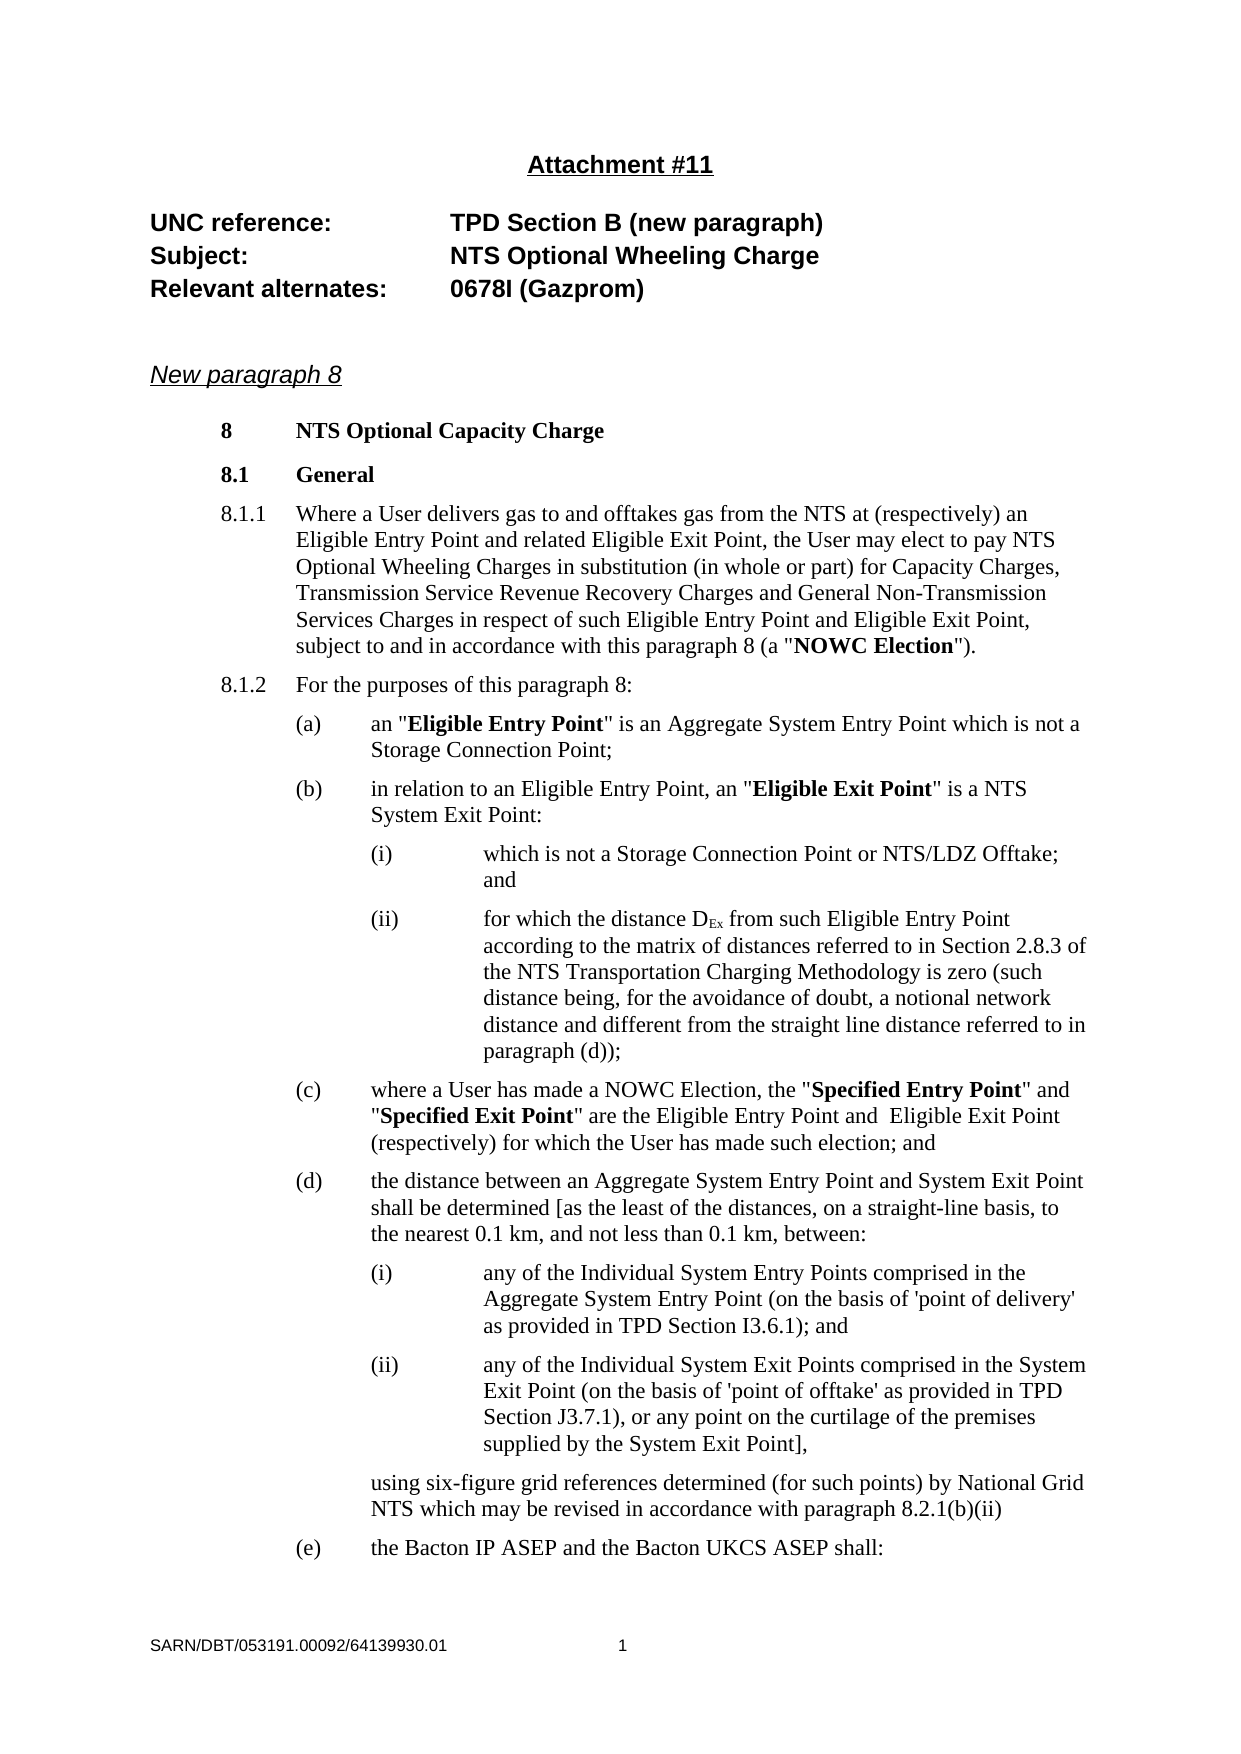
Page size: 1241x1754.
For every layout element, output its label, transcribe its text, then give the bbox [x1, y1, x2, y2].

text in relation to an Eligible Entry Point, an "Eligible Exit Point" is a NTS System Exit Point: [296, 775, 1090, 828]
text for which the distance DEx from such Eligible Entry Point according to the matrix of distances referred to in Section 2.8.3 of the NTS Transportation Charging Methodology is zero (such distance being, for the avoidance of doubt, a notional network distance and different from the straight line distance referred to in paragraph (d)); [371, 905, 1090, 1063]
text where a User has made a NOWC Election, the "Specified Entry Point" and "Specified Exit Point" are the Eligible Entry Point and Eligible Exit Point (respectively) for which the User has made such election; and [296, 1076, 1090, 1155]
text New paragraph 8 [150, 359, 1090, 388]
text Subject: NTS Optional Wheeling Charge [150, 241, 1090, 270]
text Attachment #11 [150, 150, 1090, 179]
text an "Eligible Entry Point" is an Aggregate System Entry Point which is not a Storage Connection Point; [296, 710, 1090, 762]
text UNC reference: TPD Section B (new paragraph) [150, 208, 1090, 237]
text General [221, 456, 1090, 488]
text any of the Individual System Exit Points comprised in the System Exit Point (on the basis of 'point of offtake' as provided in TPD Section J3.7.1), or any point on the curtilage of the premises supplied by the System Exit Point], [371, 1351, 1090, 1456]
text For the purposes of this paragraph 8: [221, 671, 1090, 697]
text which is not a Storage Connection Point or NTS/LDZ Offtake; and [371, 840, 1090, 893]
list using six-figure grid references determined (for such points) by National Grid NTS which may be revised in accordance with paragraph 8.2.1(b)(ii) [371, 1468, 1090, 1521]
text the distance between an Aggregate System Entry Point and System Exit Point shall be determined [as the least of the distances, on a straight-line basis, to the nearest 0.1 km, and not less than 0.1 km, between: [296, 1167, 1090, 1247]
text Where a User delivers gas to and offtakes gas from the NTS at (respectively) an Eligible Entry Point and related Eligible Exit Point, the User may elect to pay NTS Optional Wheeling Charges in substitution (in whole or part) for Capacity Charges, Transmission Service Revenue Recovery Charges and General Non-Transmission Services Charges in respect of such Eligible Entry Point and Eligible Exit Point, subject to and in accordance with this paragraph 8 (a "NOWC Election"). [221, 500, 1090, 658]
text the Bacton IP ASEP and the Bacton UKCS ASEP shall: [296, 1534, 1090, 1560]
text NTS Optional Capacity Charge [221, 418, 1090, 444]
text Relevant alternates: 0678I (Gazprom) [150, 274, 1090, 303]
text any of the Individual System Entry Points comprised in the Aggregate System Entry Point (on the basis of 'point of delivery' as provided in TPD Section I3.6.1); and [371, 1259, 1090, 1338]
